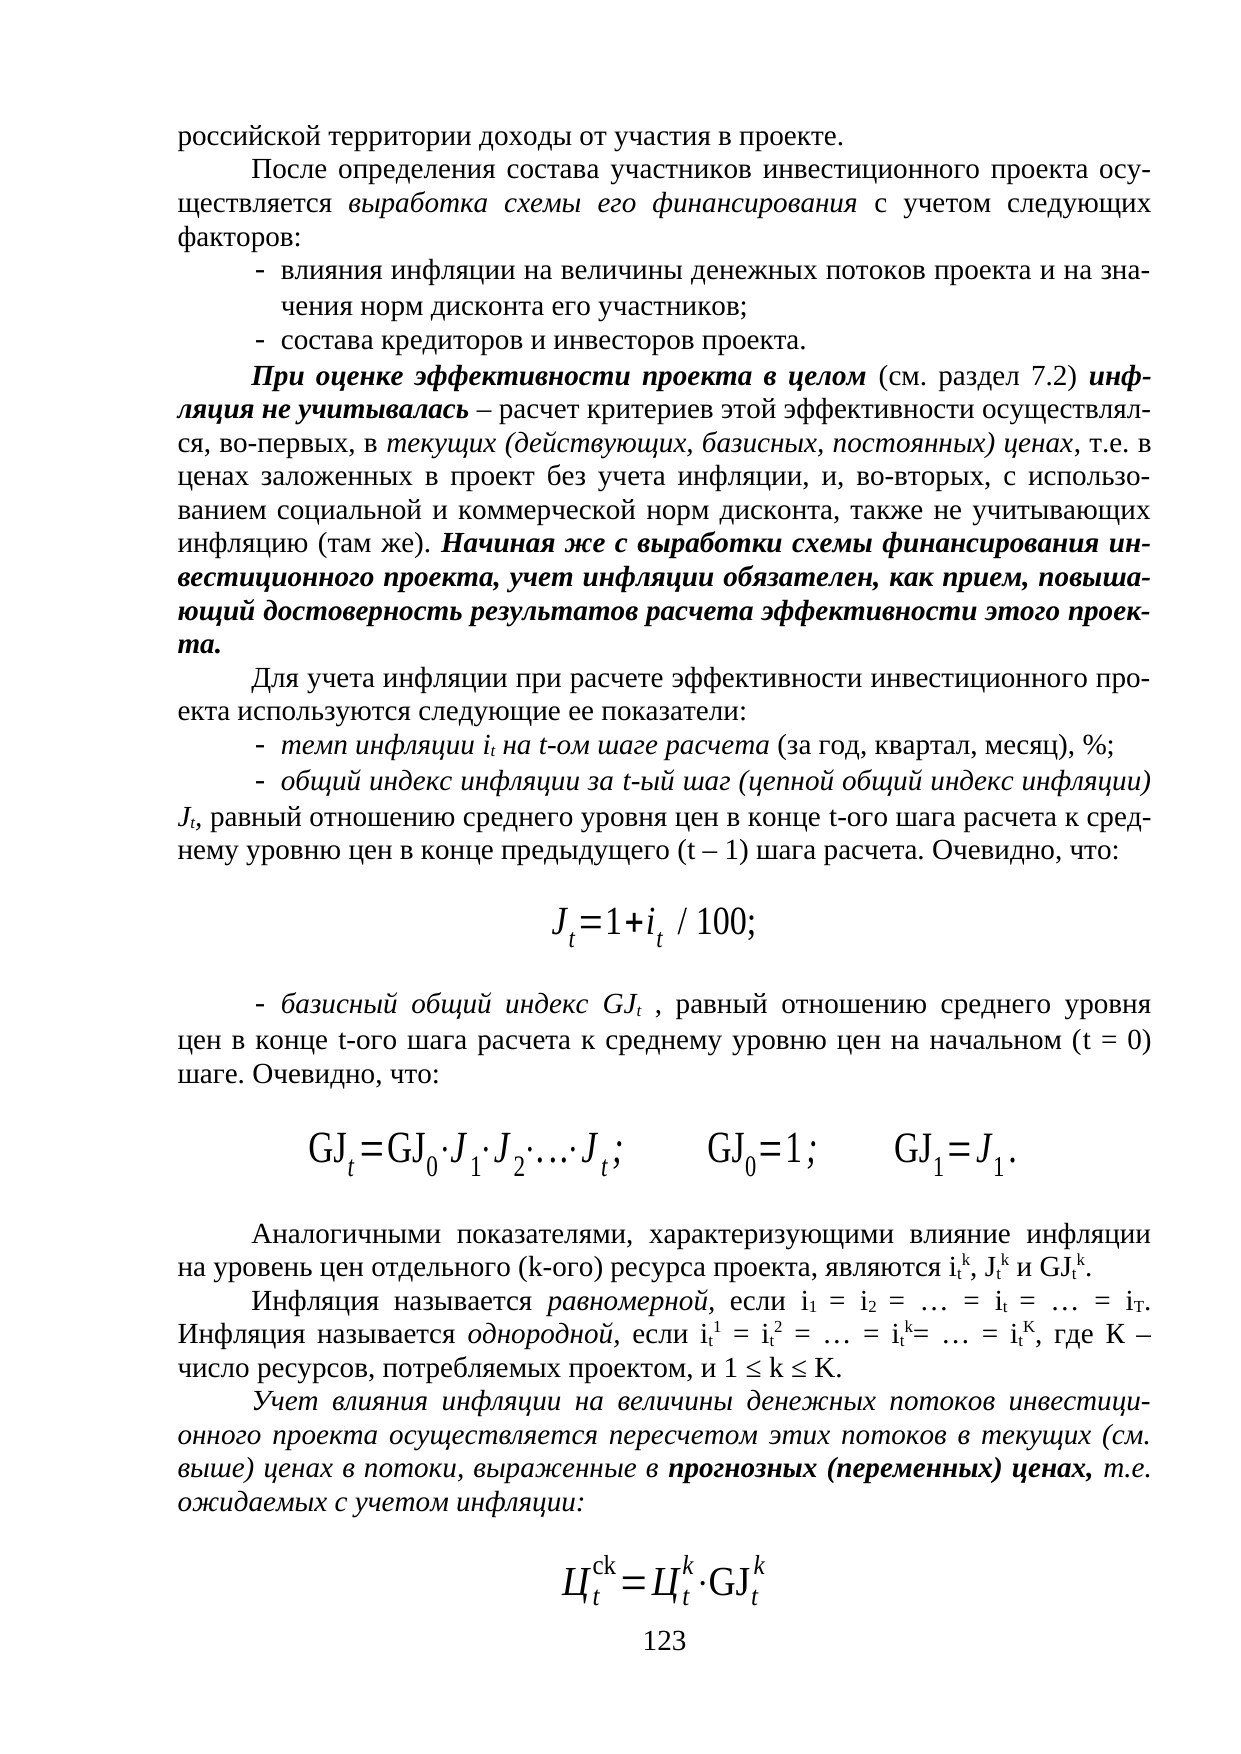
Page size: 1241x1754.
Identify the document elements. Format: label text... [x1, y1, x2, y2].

list общий индекс инфляции за t-ый шаг (цепной общий индекс инфляции) Jt, равный отношению среднего уровня цен в конце t-ого шага расчета к сред-нему уровню цен в конце предыдущего (t – 1) шага расчета. Очевидно, что: [177, 763, 1152, 866]
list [177, 118, 1152, 152]
text Инфляция называется равномерной, если i1 = i2 = … = it = … = iT. Инфляция называется однородной, если it1 = it2 = … = itk= … = itK, где К – число ресурсов, потребляемых проектом, и 1 ≤ k ≤ K. [177, 1283, 1152, 1383]
list базисный общий индекс GJt , равный отношению среднего уровня цен в конце t-ого шага расчета к среднему уровню цен на начальном (t = 0) шаге. Очевидно, что: [177, 986, 1152, 1089]
text После определения состава участников инвестиционного проекта осу-ществляется выработка схемы его финансирования с учетом следующих факторов: [177, 152, 1152, 252]
text При оценке эффективности проекта в целом (см. раздел 7.2) инф-ляция не учитывалась – расчет критериев этой эффективности осуществлял-ся, во-первых, в текущих (действующих, базисных, постоянных) ценах, т.е. в ценах заложенных в проект без учета инфляции, и, во-вторых, с использо-ванием социальной и коммерческой норм дисконта, также не учитывающих инфляцию (там же). Начиная же с выработки схемы финансирования ин-вестиционного проекта, учет инфляции обязателен, как прием, повыша-ющий достоверность результатов расчета эффективности этого проек-та. [177, 358, 1152, 660]
list влияния инфляции на величины денежных потоков проекта и на зна-чения норм дисконта его участников; [251, 252, 1152, 322]
list темп инфляции it на t-ом шаге расчета (за год, квартал, месяц), %; [177, 727, 1152, 763]
text Для учета инфляции при расчете эффективности инвестиционного про-екта используются следующие ее показатели: [177, 660, 1152, 727]
text Аналогичными показателями, характеризующими влияние инфляции на уровень цен отдельного (k-ого) ресурса проекта, являются itk, Jtk и GJtk. [177, 1216, 1152, 1283]
text Учет влияния инфляции на величины денежных потоков инвестици-онного проекта осуществляется пересчетом этих потоков в текущих (см. выше) ценах в потоки, выраженные в прогнозных (переменных) ценах, т.е. ожидаемых с учетом инфляции: [177, 1383, 1152, 1518]
list состава кредиторов и инвесторов проекта. [177, 322, 1152, 358]
